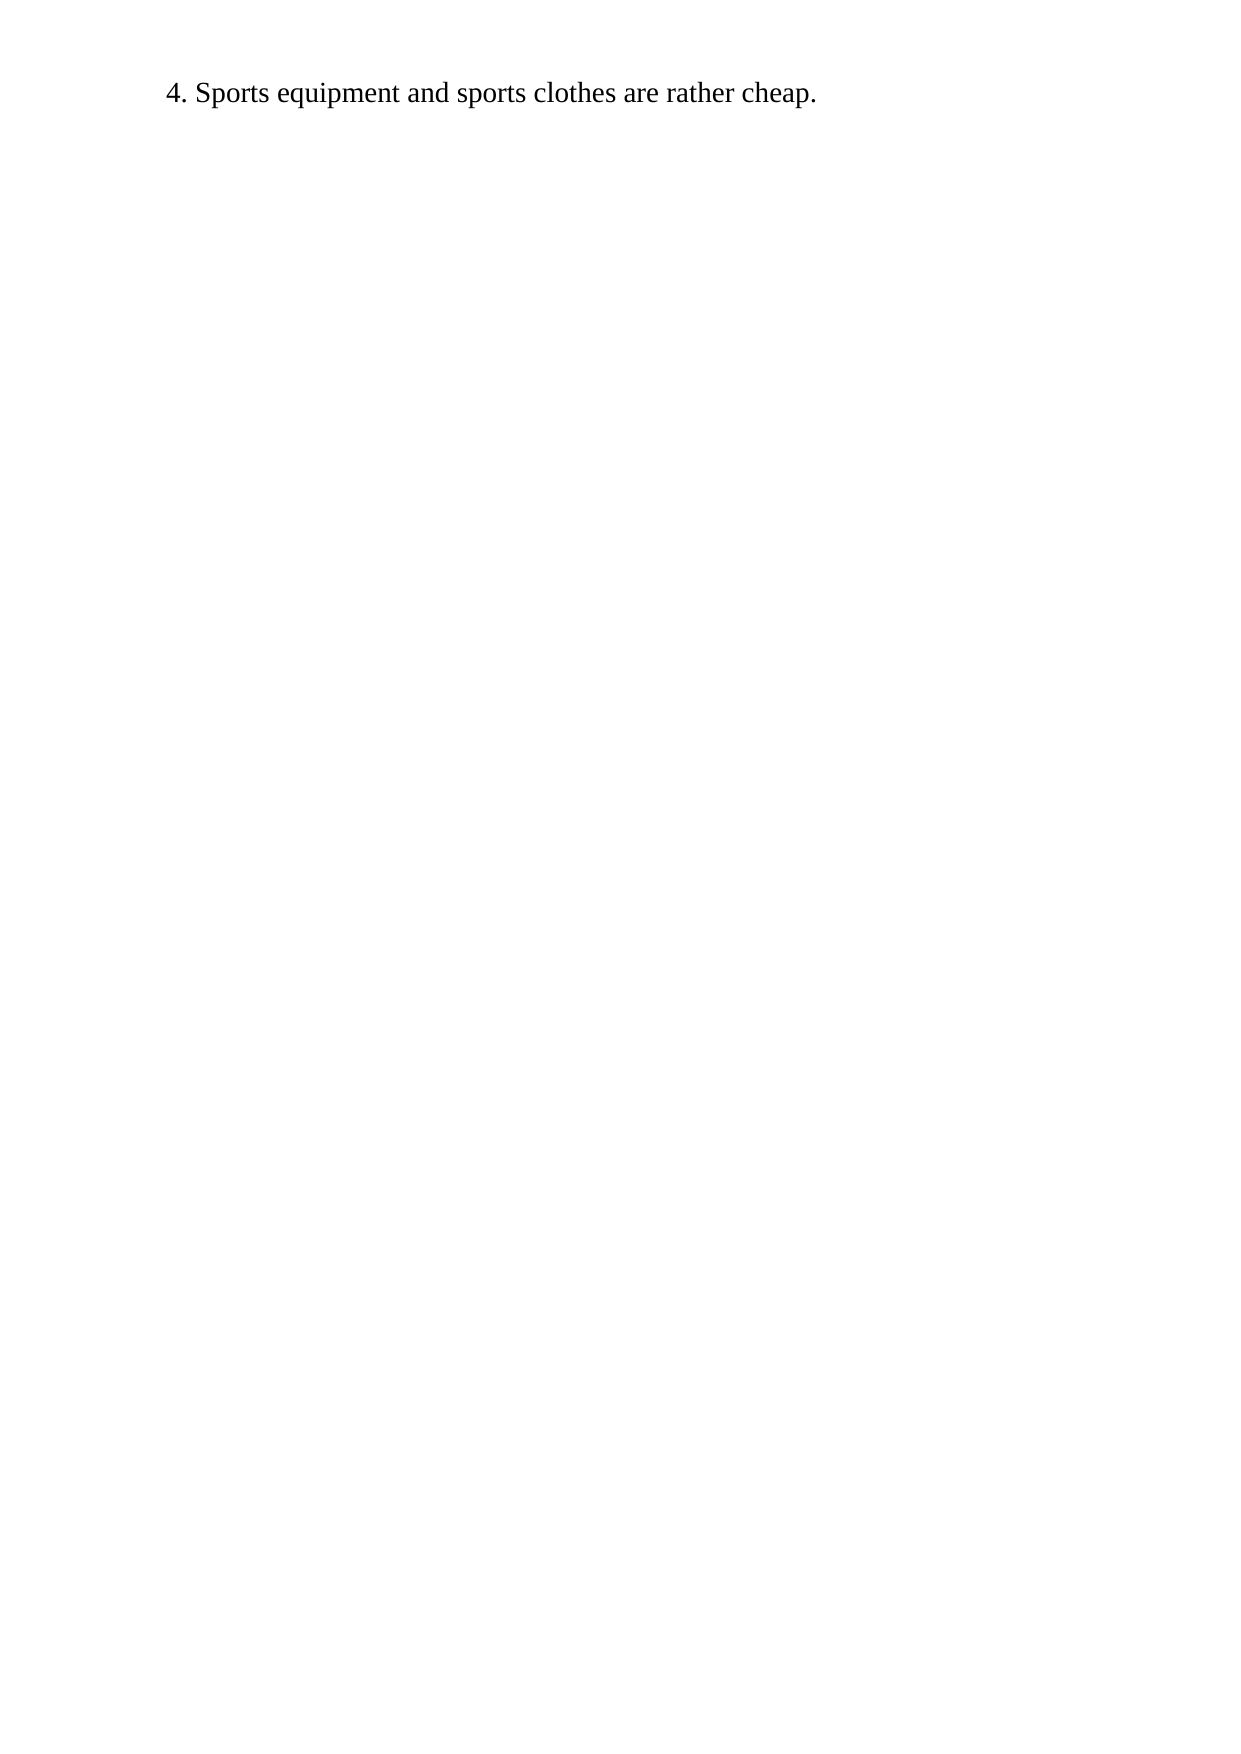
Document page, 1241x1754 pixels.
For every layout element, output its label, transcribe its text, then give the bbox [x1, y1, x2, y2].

text 4. Sports equipment and sports clothes are rather cheap. [166, 75, 1072, 108]
